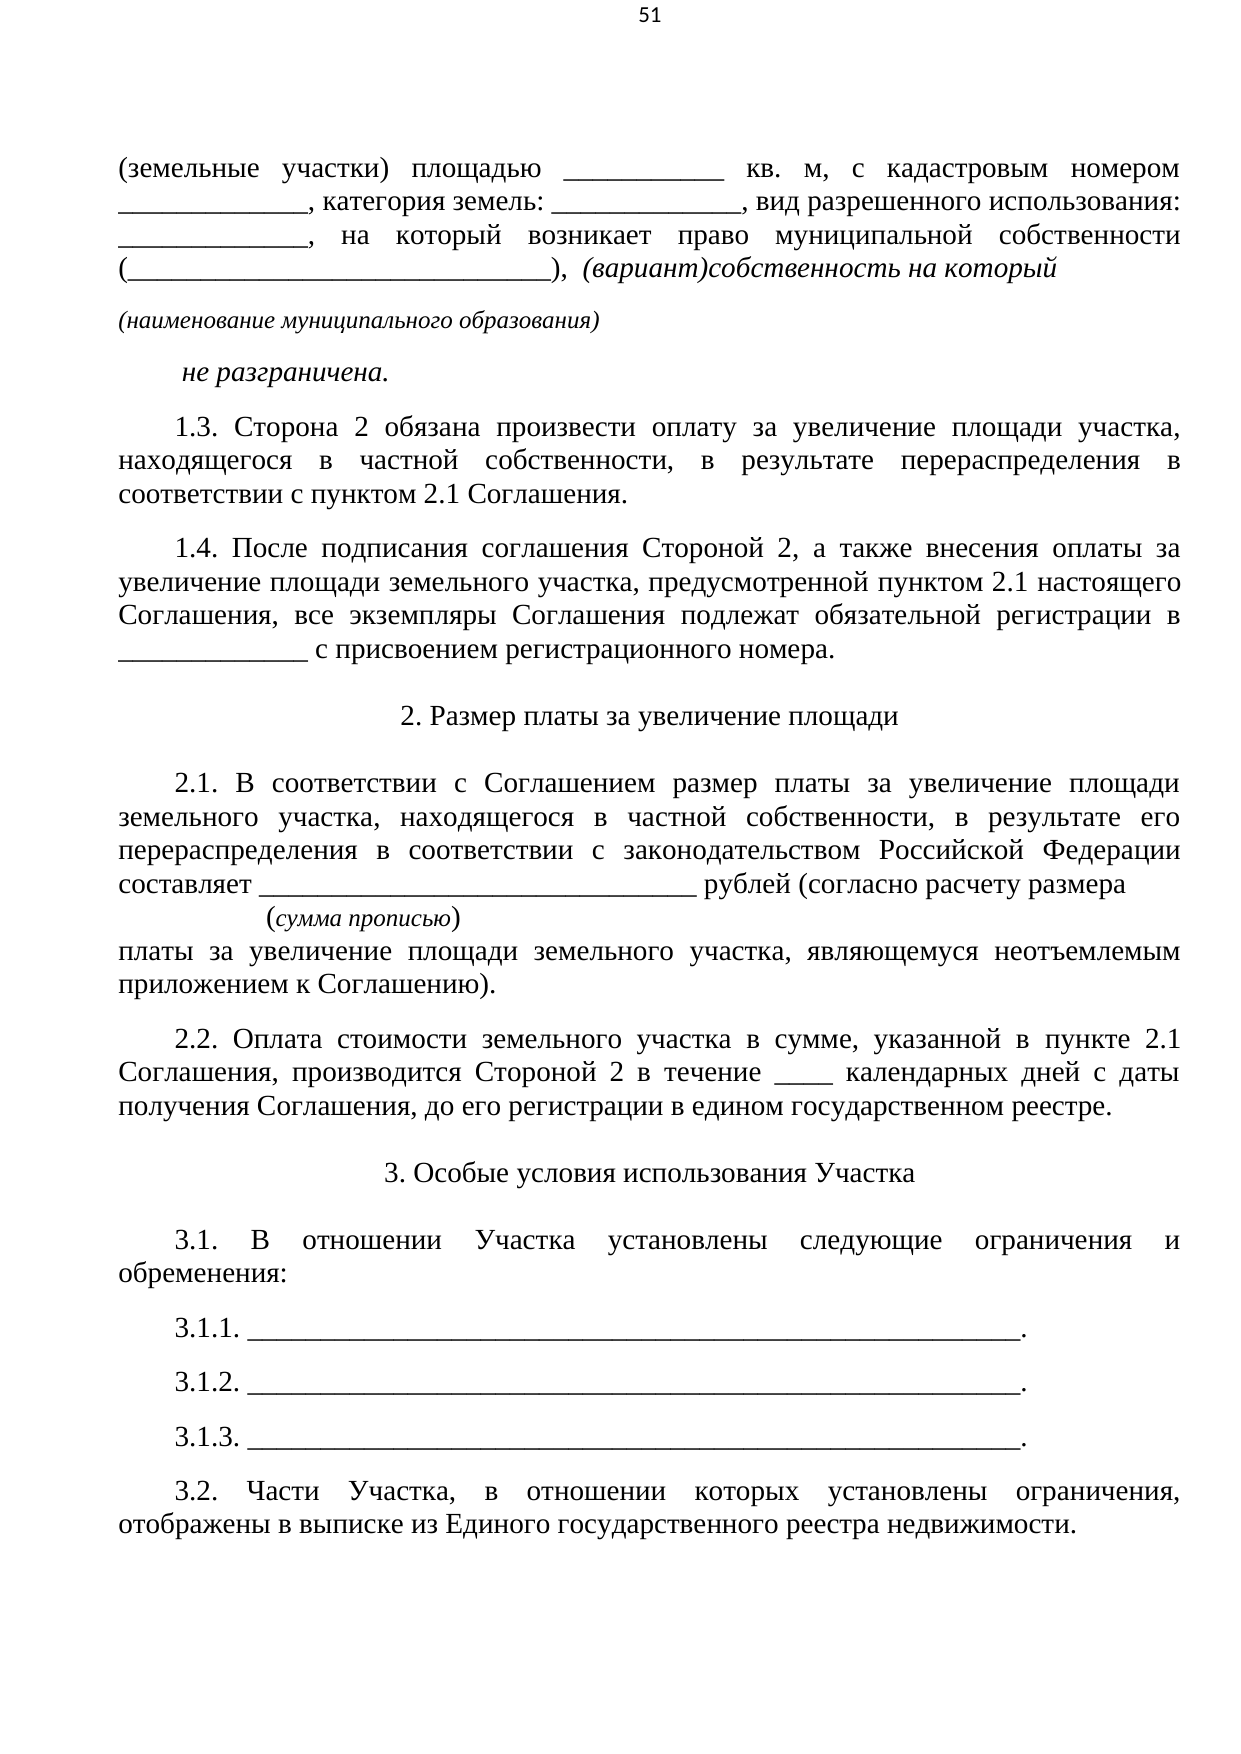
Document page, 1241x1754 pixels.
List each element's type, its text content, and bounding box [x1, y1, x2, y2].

text 1.3. Сторона 2 обязана произвести оплату за увеличение площади участка, находящегося в частной собственности, в результате перераспределения в соответствии с пунктом 2.1 Соглашения. [118, 409, 1181, 509]
text не разграничена. [118, 354, 1181, 388]
text 2.2. Оплата стоимости земельного участка в сумме, указанной в пункте 2.1 Соглашения, производится Стороной 2 в течение ____ календарных дней с даты получения Соглашения, до его регистрации в едином государственном реестре. [118, 1021, 1181, 1121]
text платы за увеличение площади земельного участка, являющемуся неотъемлемым приложением к Соглашению). [118, 933, 1181, 1000]
text 2.1. В соответствии с Соглашением размер платы за увеличение площади земельного участка, находящегося в частной собственности, в результате его перераспределения в соответствии с законодательством Российской Федерации составляет ______________________________ рублей (согласно расчету размера [118, 765, 1181, 899]
text 3.1.3. _____________________________________________________. [118, 1419, 1181, 1452]
text (сумма прописью) [118, 899, 1181, 933]
text (наименование муниципального образования) [118, 305, 1181, 334]
text 3.2. Части Участка, в отношении которых установлены ограничения, отображены в выписке из Единого государственного реестра недвижимости. [118, 1473, 1181, 1540]
text 3.1.2. _____________________________________________________. [118, 1364, 1181, 1398]
text 2. Размер платы за увеличение площади [118, 698, 1181, 732]
text 3. Особые условия использования Участка [118, 1155, 1181, 1188]
text 3.1. В отношении Участка установлены следующие ограничения и обременения: [118, 1222, 1181, 1289]
text 1.4. После подписания соглашения Стороной 2, а также внесения оплаты за увеличение площади земельного участка, предусмотренной пунктом 2.1 настоящего Соглашения, все экземпляры Соглашения подлежат обязательной регистрации в _____________ с присвоением регистрационного номера. [118, 530, 1181, 664]
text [118, 150, 1181, 284]
text 3.1.1. _____________________________________________________. [118, 1310, 1181, 1343]
